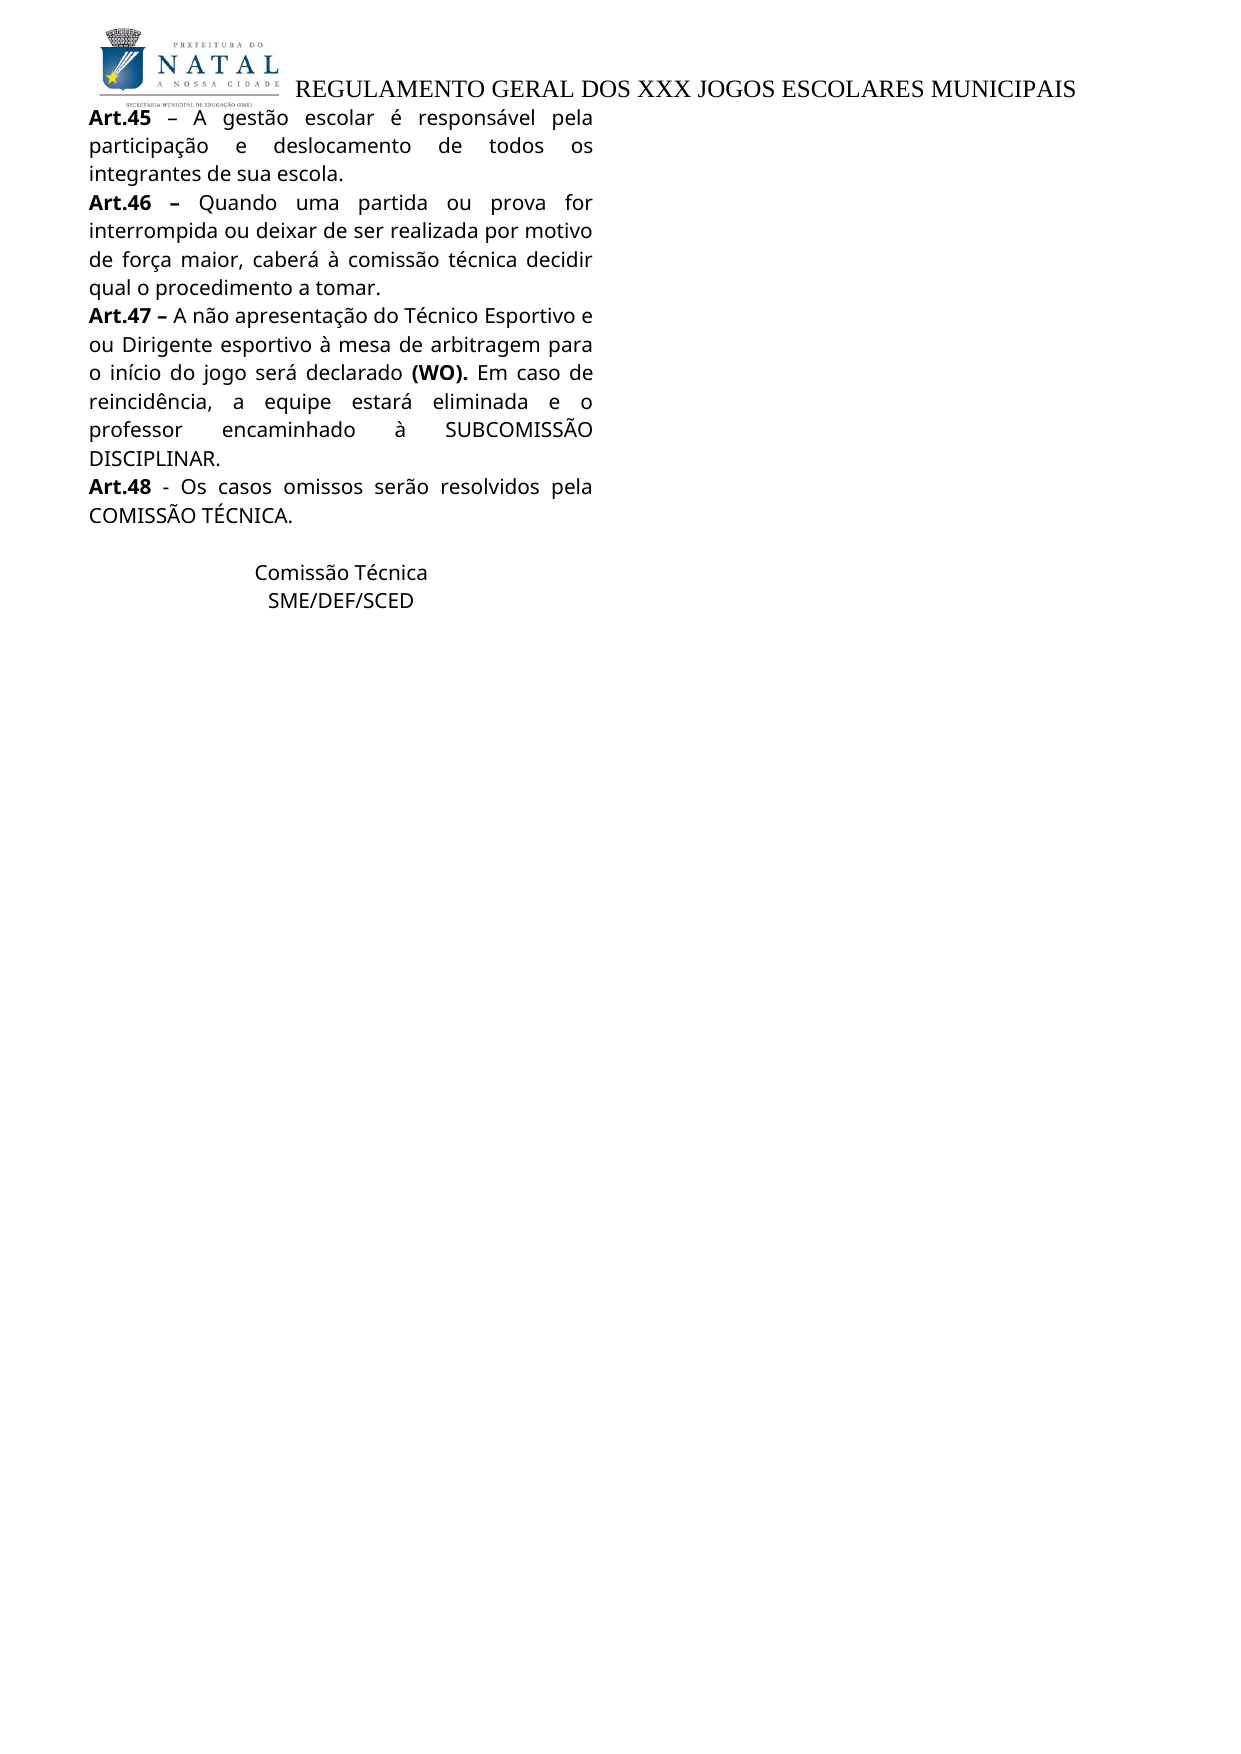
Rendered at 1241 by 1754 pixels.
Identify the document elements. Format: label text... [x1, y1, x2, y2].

text Comissão Técnica [89, 558, 593, 586]
picture [98, 27, 281, 103]
text Art.47 – A não apresentação do Técnico Esportivo e ou Dirigente esportivo à mesa de arbitragem para o início do jogo será declarado (WO). Em caso de reincidência, a equipe estará eliminada e o professor encaminhado à SUBCOMISSÃO DISCIPLINAR. [89, 302, 593, 472]
text Art.46 – Quando uma partida ou prova for interrompida ou deixar de ser realizada por motivo de força maior, caberá à comissão técnica decidir qual o procedimento a tomar. [89, 188, 593, 302]
text Art.45 – A gestão escolar é responsável pela participação e deslocamento de todos os integrantes de sua escola. [89, 103, 593, 188]
text SME/DEF/SCED [89, 586, 593, 614]
text Art.48 - Os casos omissos serão resolvidos pela COMISSÃO TÉCNICA. [89, 472, 593, 529]
